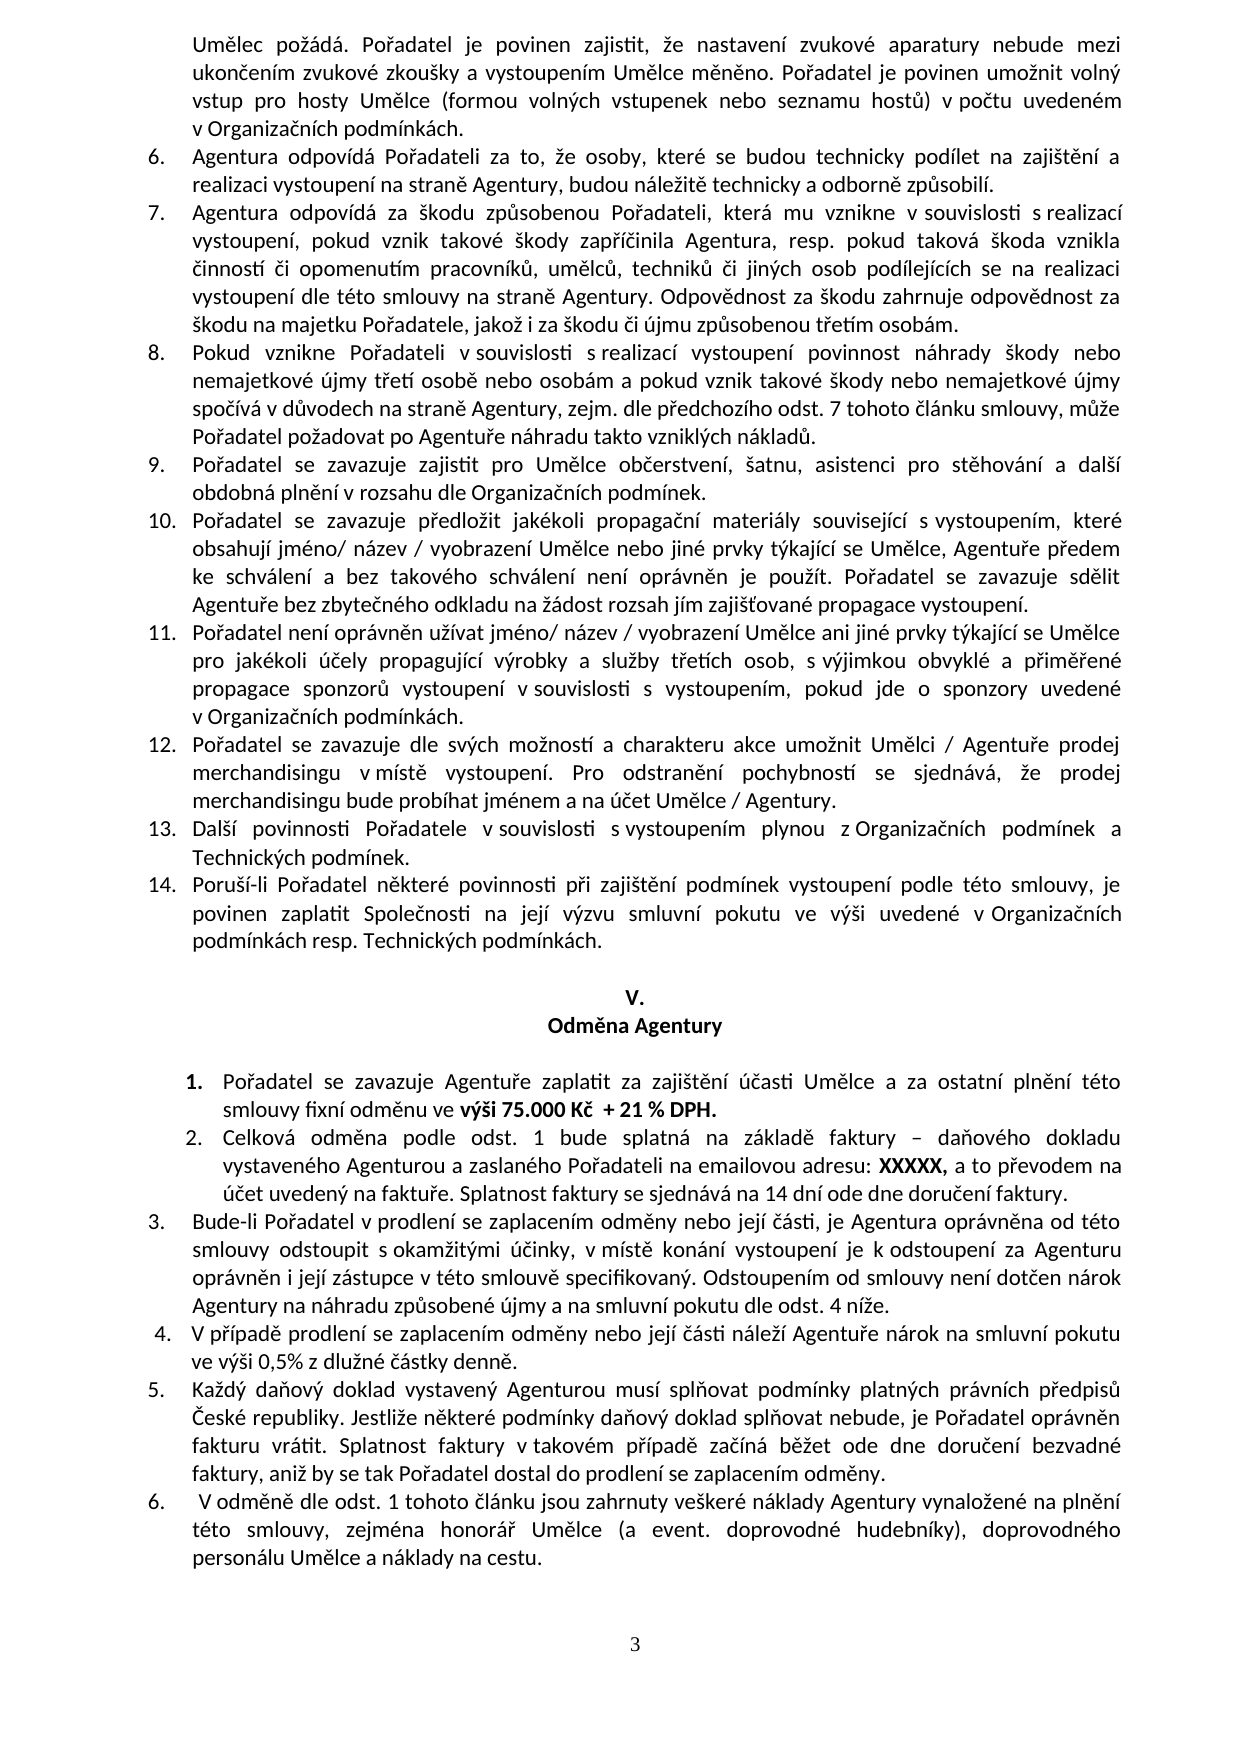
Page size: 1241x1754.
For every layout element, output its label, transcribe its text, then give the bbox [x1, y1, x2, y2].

list Pořadatel se zavazuje předložit jakékoli propagační materiály související s vystoupením, které obsahují jméno/ název / vyobrazení Umělce nebo jiné prvky týkající se Umělce, Agentuře předem ke schválení a bez takového schválení není oprávněn je použít. Pořadatel se zavazuje sdělit Agentuře bez zbytečného odkladu na žádost rozsah jím zajišťované propagace vystoupení. [148, 506, 1122, 618]
list V odměně dle odst. 1 tohoto článku jsou zahrnuty veškeré náklady Agentury vynaložené na plnění této smlouvy, zejména honorář Umělce (a event. doprovodné hudebníky), doprovodného personálu Umělce a náklady na cestu. [148, 1487, 1122, 1571]
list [148, 30, 1122, 142]
list Další povinnosti Pořadatele v souvislosti s vystoupením plynou z Organizačních podmínek a Technických podmínek. [148, 814, 1122, 871]
list Pořadatel se zavazuje zajistit pro Umělce občerstvení, šatnu, asistenci pro stěhování a další obdobná plnění v rozsahu dle Organizačních podmínek. [148, 450, 1122, 506]
list Pořadatel se zavazuje Agentuře zaplatit za zajištění účasti Umělce a za ostatní plnění této smlouvy fixní odměnu ve výši 75.000 Kč + 21 % DPH. [185, 1067, 1122, 1123]
list Pořadatel není oprávněn užívat jméno/ název / vyobrazení Umělce ani jiné prvky týkající se Umělce pro jakékoli účely propagující výrobky a služby třetích osob, s výjimkou obvyklé a přiměřené propagace sponzorů vystoupení v souvislosti s vystoupením, pokud jde o sponzory uvedené v Organizačních podmínkách. [148, 618, 1122, 731]
subtitle V. [148, 983, 1122, 1011]
list Každý daňový doklad vystavený Agenturou musí splňovat podmínky platných právních předpisů České republiky. Jestliže některé podmínky daňový doklad splňovat nebude, je Pořadatel oprávněn fakturu vrátit. Splatnost faktury v takovém případě začíná běžet ode dne doručení bezvadné faktury, aniž by se tak Pořadatel dostal do prodlení se zaplacením odměny. [147, 1375, 1122, 1487]
list Celková odměna podle odst. 1 bude splatná na základě faktury – daňového dokladu vystaveného Agenturou a zaslaného Pořadateli na emailovou adresu: XXXXX, a to převodem na účet uvedený na faktuře. Splatnost faktury se sjednává na 14 dní ode dne doručení faktury. [185, 1123, 1122, 1207]
list V případě prodlení se zaplacením odměny nebo její části náleží Agentuře nárok na smluvní pokutu ve výši 0,5% z dlužné částky denně. [154, 1319, 1122, 1375]
list Agentura odpovídá za škodu způsobenou Pořadateli, která mu vznikne v souvislosti s realizací vystoupení, pokud vznik takové škody zapříčinila Agentura, resp. pokud taková škoda vznikla činností či opomenutím pracovníků, umělců, techniků či jiných osob podílejících se na realizaci vystoupení dle této smlouvy na straně Agentury. Odpovědnost za škodu zahrnuje odpovědnost za škodu na majetku Pořadatele, jakož i za škodu či újmu způsobenou třetím osobám. [148, 198, 1122, 338]
list Pokud vznikne Pořadateli v souvislosti s realizací vystoupení povinnost náhrady škody nebo nemajetkové újmy třetí osobě nebo osobám a pokud vznik takové škody nebo nemajetkové újmy spočívá v důvodech na straně Agentury, zejm. dle předchozího odst. 7 tohoto článku smlouvy, může Pořadatel požadovat po Agentuře náhradu takto vzniklých nákladů. [148, 338, 1122, 450]
list Bude-li Pořadatel v prodlení se zaplacením odměny nebo její části, je Agentura oprávněna od této smlouvy odstoupit s okamžitými účinky, v místě konání vystoupení je k odstoupení za Agenturu oprávněn i její zástupce v této smlouvě specifikovaný. Odstoupením od smlouvy není dotčen nárok Agentury na náhradu způsobené újmy a na smluvní pokutu dle odst. 4 níže. [148, 1207, 1122, 1319]
list Pořadatel se zavazuje dle svých možností a charakteru akce umožnit Umělci / Agentuře prodej merchandisingu v místě vystoupení. Pro odstranění pochybností se sjednává, že prodej merchandisingu bude probíhat jménem a na účet Umělce / Agentury. [148, 731, 1122, 814]
list Agentura odpovídá Pořadateli za to, že osoby, které se budou technicky podílet na zajištění a realizaci vystoupení na straně Agentury, budou náležitě technicky a odborně způsobilí. [148, 142, 1122, 198]
subtitle Odměna Agentury [148, 1011, 1122, 1039]
list Poruší-li Pořadatel některé povinnosti při zajištění podmínek vystoupení podle této smlouvy, je povinen zaplatit Společnosti na její výzvu smluvní pokutu ve výši uvedené v Organizačních podmínkách resp. Technických podmínkách. [148, 871, 1122, 955]
